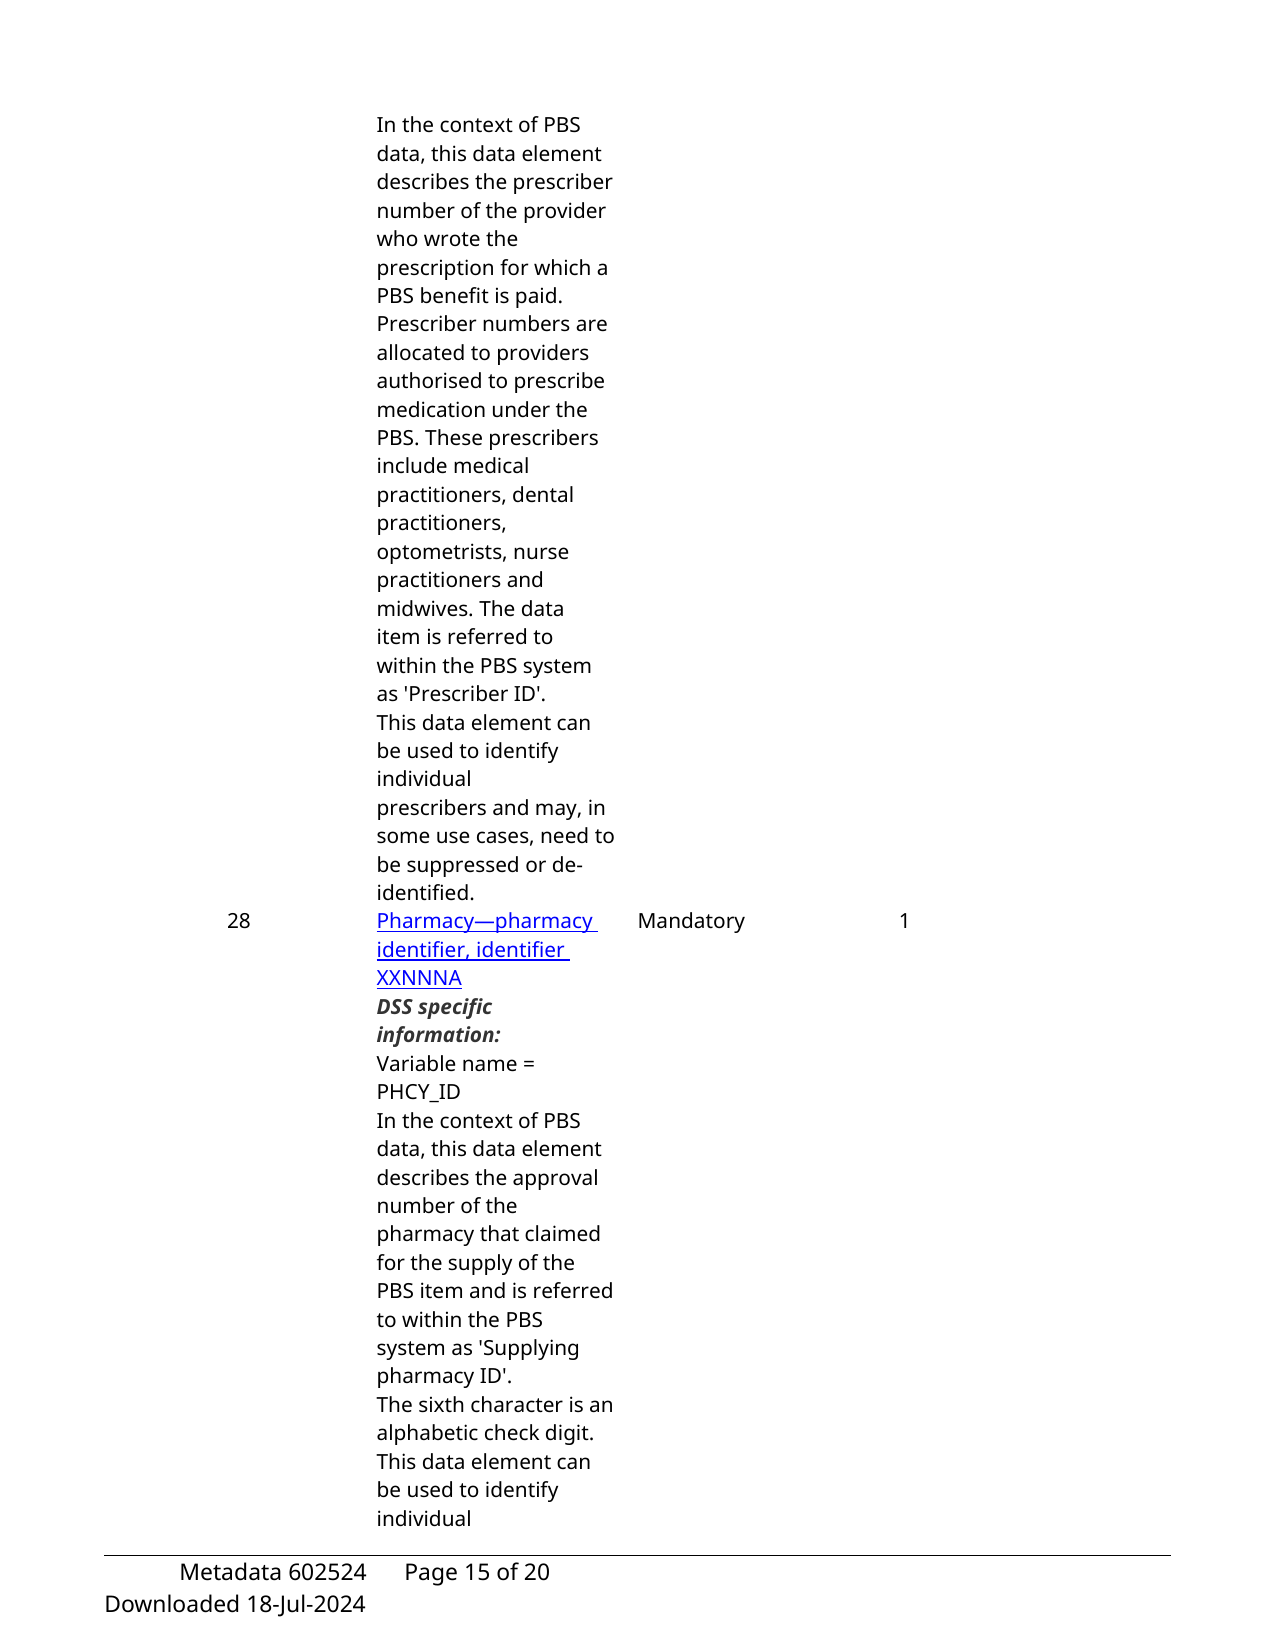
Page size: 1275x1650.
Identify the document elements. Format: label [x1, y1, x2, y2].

table_cell [93, 110, 1159, 1532]
